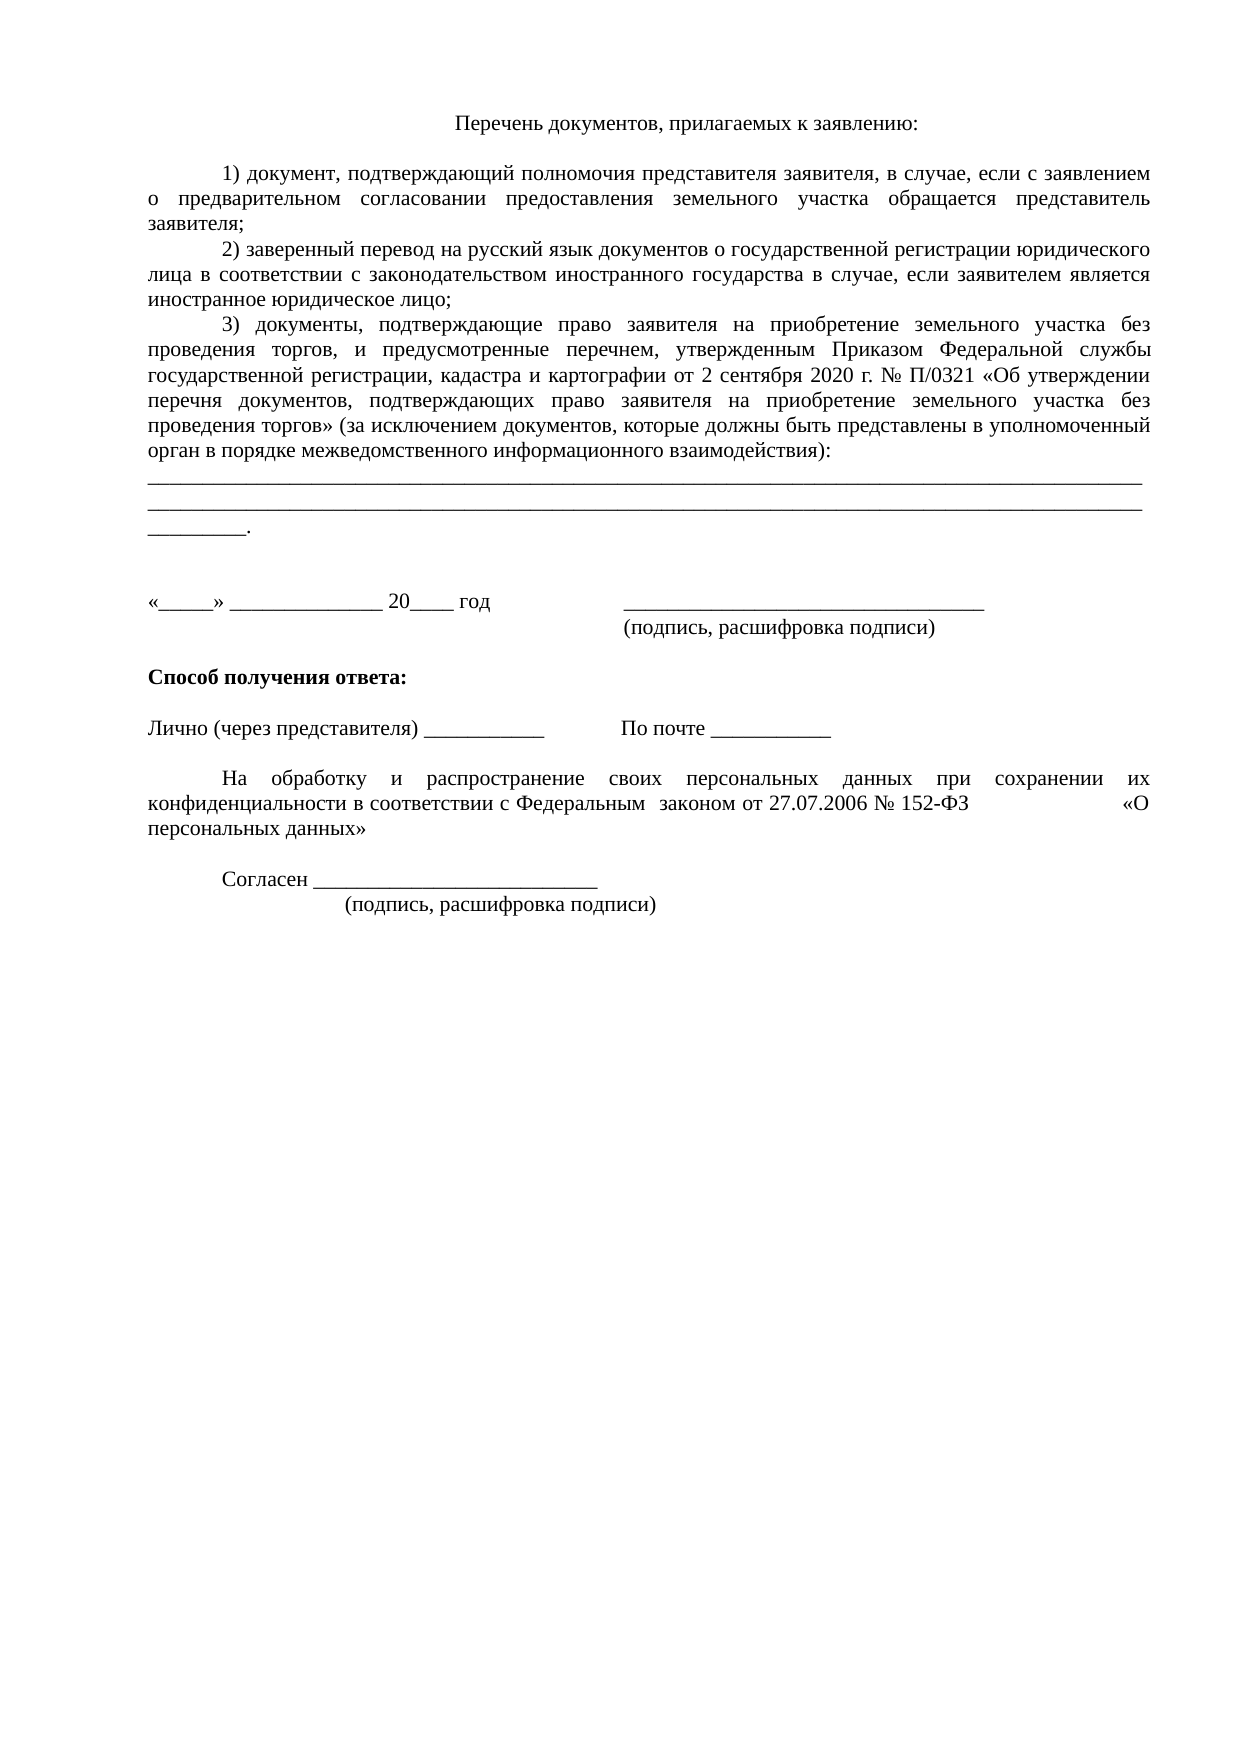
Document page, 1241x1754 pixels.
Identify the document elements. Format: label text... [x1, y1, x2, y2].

text (подпись, расшифровка подписи) [148, 891, 1152, 916]
text 1) документ, подтверждающий полномочия представителя заявителя, в случае, если с заявлением о предварительном согласовании предоставления земельного участка обращается представитель заявителя; [148, 160, 1152, 236]
text Согласен __________________________ [148, 866, 1152, 891]
text 3) документы, подтверждающие право заявителя на приобретение земельного участка без проведения торгов, и предусмотренные перечнем, утвержденным Приказом Федеральной службы государственной регистрации, кадастра и картографии от 2 сентября 2020 г. № П/0321 «Об утверждении перечня документов, подтверждающих право заявителя на приобретение земельного участка без проведения торгов» (за исключением документов, которые должны быть представлены в уполномоченный орган в порядке межведомственного информационного взаимодействия): [148, 311, 1152, 462]
text «_____» ______________ 20____ год _________________________________ [148, 588, 1152, 614]
text Перечень документов, прилагаемых к заявлению: [148, 109, 1152, 135]
text 2) заверенный перевод на русский язык документов о государственной регистрации юридического лица в соответствии с законодательством иностранного государства в случае, если заявителем является иностранное юридическое лицо; [148, 236, 1152, 311]
text _______________________________________________________________________________________________________________________________________________________________________________________________. [148, 462, 1152, 538]
text Лично (через представителя) ___________ По почте ___________ [148, 714, 1152, 740]
text На обработку и распространение своих персональных данных при сохранении их конфиденциальности в соответствии с Федеральным законом от 27.07.2006 № 152-ФЗ «О персональных данных» [148, 765, 1152, 841]
text (подпись, расшифровка подписи) [148, 614, 1152, 639]
text Способ получения ответа: [148, 664, 1152, 689]
